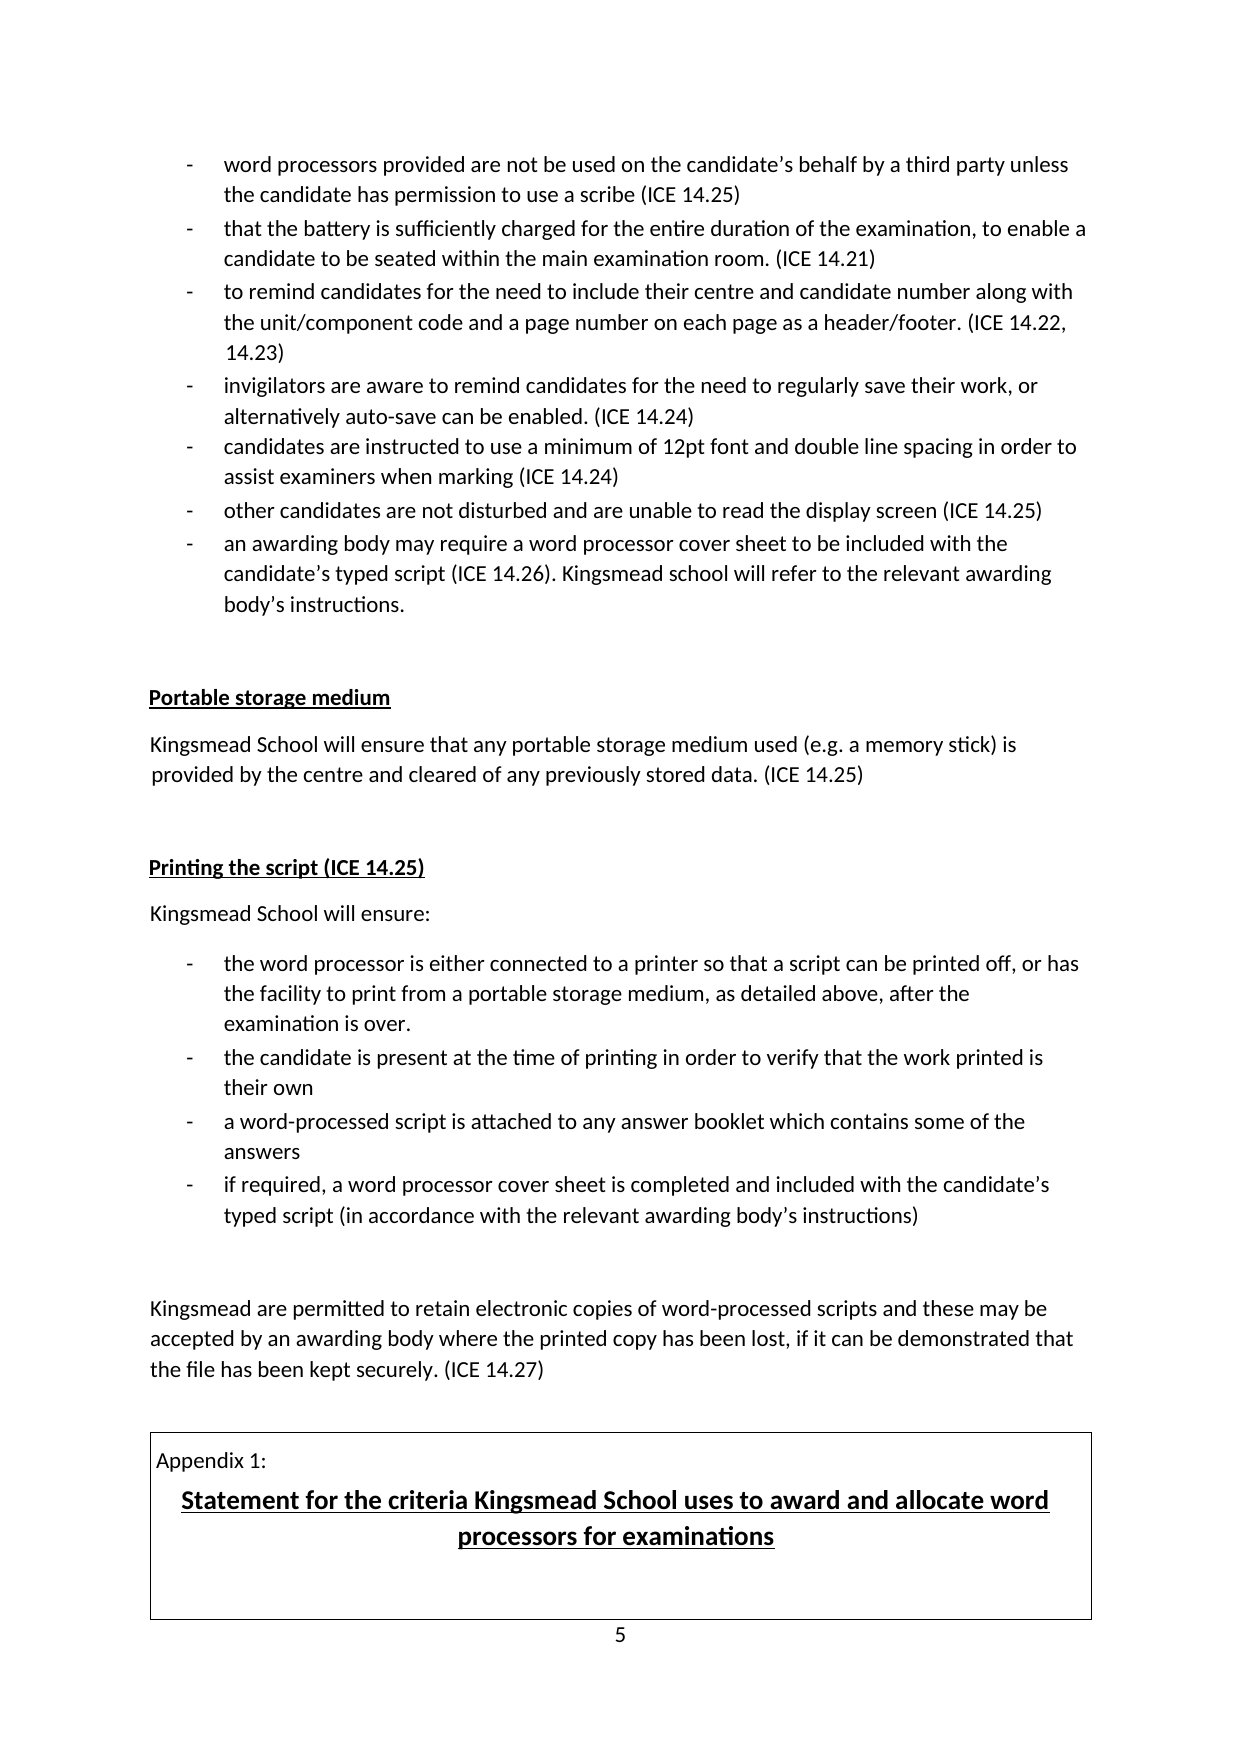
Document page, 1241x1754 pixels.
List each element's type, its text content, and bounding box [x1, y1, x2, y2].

text Kingsmead School will ensure that any portable storage medium used (e.g. a memory stick) is provided by the centre and cleared of any previously stored data. (ICE 14.25) [150, 730, 1090, 788]
list word processors provided are not be used on the candidate’s behalf by a third party unless the candidate has permission to use a scribe (ICE 14.25) [186, 150, 1090, 208]
list that the battery is sufficiently charged for the entire duration of the examination, to enable a candidate to be seated within the main examination room. (ICE 14.21) [186, 214, 1090, 272]
list candidates are instructed to use a minimum of 12pt font and double line spacing in order to assist examiners when marking (ICE 14.24) [186, 432, 1090, 490]
list other candidates are not disturbed and are unable to read the display screen (ICE 14.25) [186, 496, 1090, 524]
list the candidate is present at the time of printing in order to verify that the work printed is their own [186, 1043, 1090, 1101]
list the word processor is either connected to a printer so that a script can be printed off, or has the facility to print from a portable storage medium, as detailed above, after the examination is over. [186, 949, 1090, 1037]
text 14.23) [225, 338, 1090, 366]
list if required, a word processor cover sheet is completed and included with the candidate’s typed script (in accordance with the relevant awarding body’s instructions) [186, 1171, 1090, 1229]
list invigilators are aware to remind candidates for the need to regularly save their work, or alternatively auto-save can be enabled. (ICE 14.24) [186, 372, 1090, 430]
subtitle Printing the script (ICE 14.25) [148, 853, 1090, 881]
list a word-processed script is attached to any answer booklet which contains some of the answers [186, 1107, 1090, 1165]
subtitle Portable storage medium [148, 683, 1090, 711]
list an awarding body may require a word processor cover sheet to be included with the candidate’s typed script (ICE 14.26). Kingsmead school will refer to the relevant awarding body’s instructions. [186, 529, 1090, 618]
list to remind candidates for the need to include their centre and candidate number along with the unit/component code and a page number on each page as a header/footer. (ICE 14.22, [186, 277, 1090, 336]
text Kingsmead School will ensure: [150, 899, 1090, 927]
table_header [151, 1433, 1091, 1619]
text Kingsmead are permitted to retain electronic copies of word-processed scripts and these may be accepted by an awarding body where the printed copy has been lost, if it can be demonstrated that the file has been kept securely. (ICE 14.27) [150, 1294, 1090, 1383]
